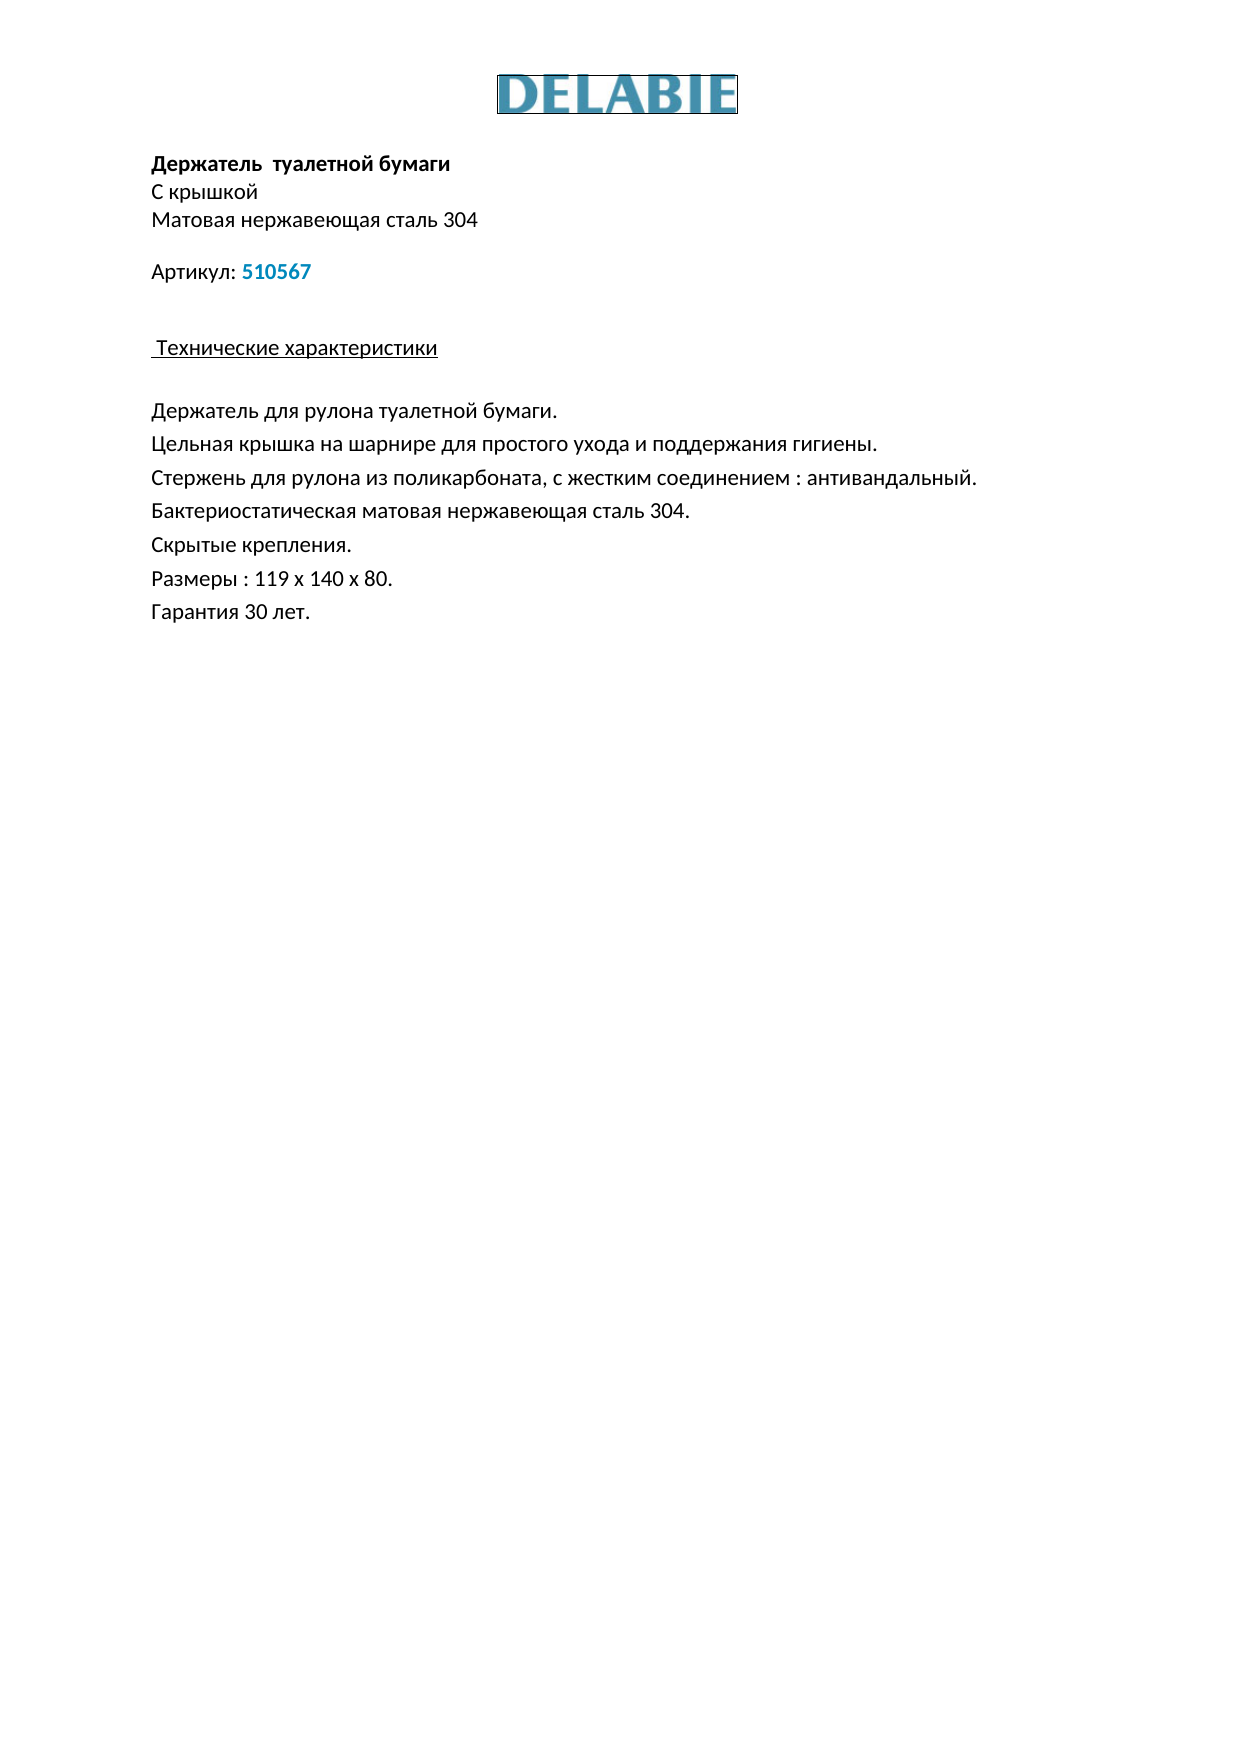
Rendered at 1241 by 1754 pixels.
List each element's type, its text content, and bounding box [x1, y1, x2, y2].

text Держатель туалетной бумаги [151, 149, 1084, 177]
text С крышкой [151, 177, 1084, 205]
text Стержень для рулона из поликарбоната, с жестким соединением : антивандальный. [151, 463, 1084, 491]
text Артикул: 510567 [151, 257, 1084, 285]
text Размеры : 119 x 140 x 80. [151, 564, 1084, 592]
text Скрытые крепления. [151, 530, 1084, 558]
text Гарантия 30 лет. [151, 597, 1084, 625]
text Бактериостатическая матовая нержавеющая сталь 304. [151, 497, 1084, 525]
text Цельная крышка на шарнире для простого ухода и поддержания гигиены. [151, 429, 1084, 458]
text Технические характеристики [151, 333, 1084, 361]
picture [498, 76, 737, 113]
text Матовая нержавеющая сталь 304 [151, 205, 1084, 233]
text Держатель для рулона туалетной бумаги. [151, 396, 1084, 424]
